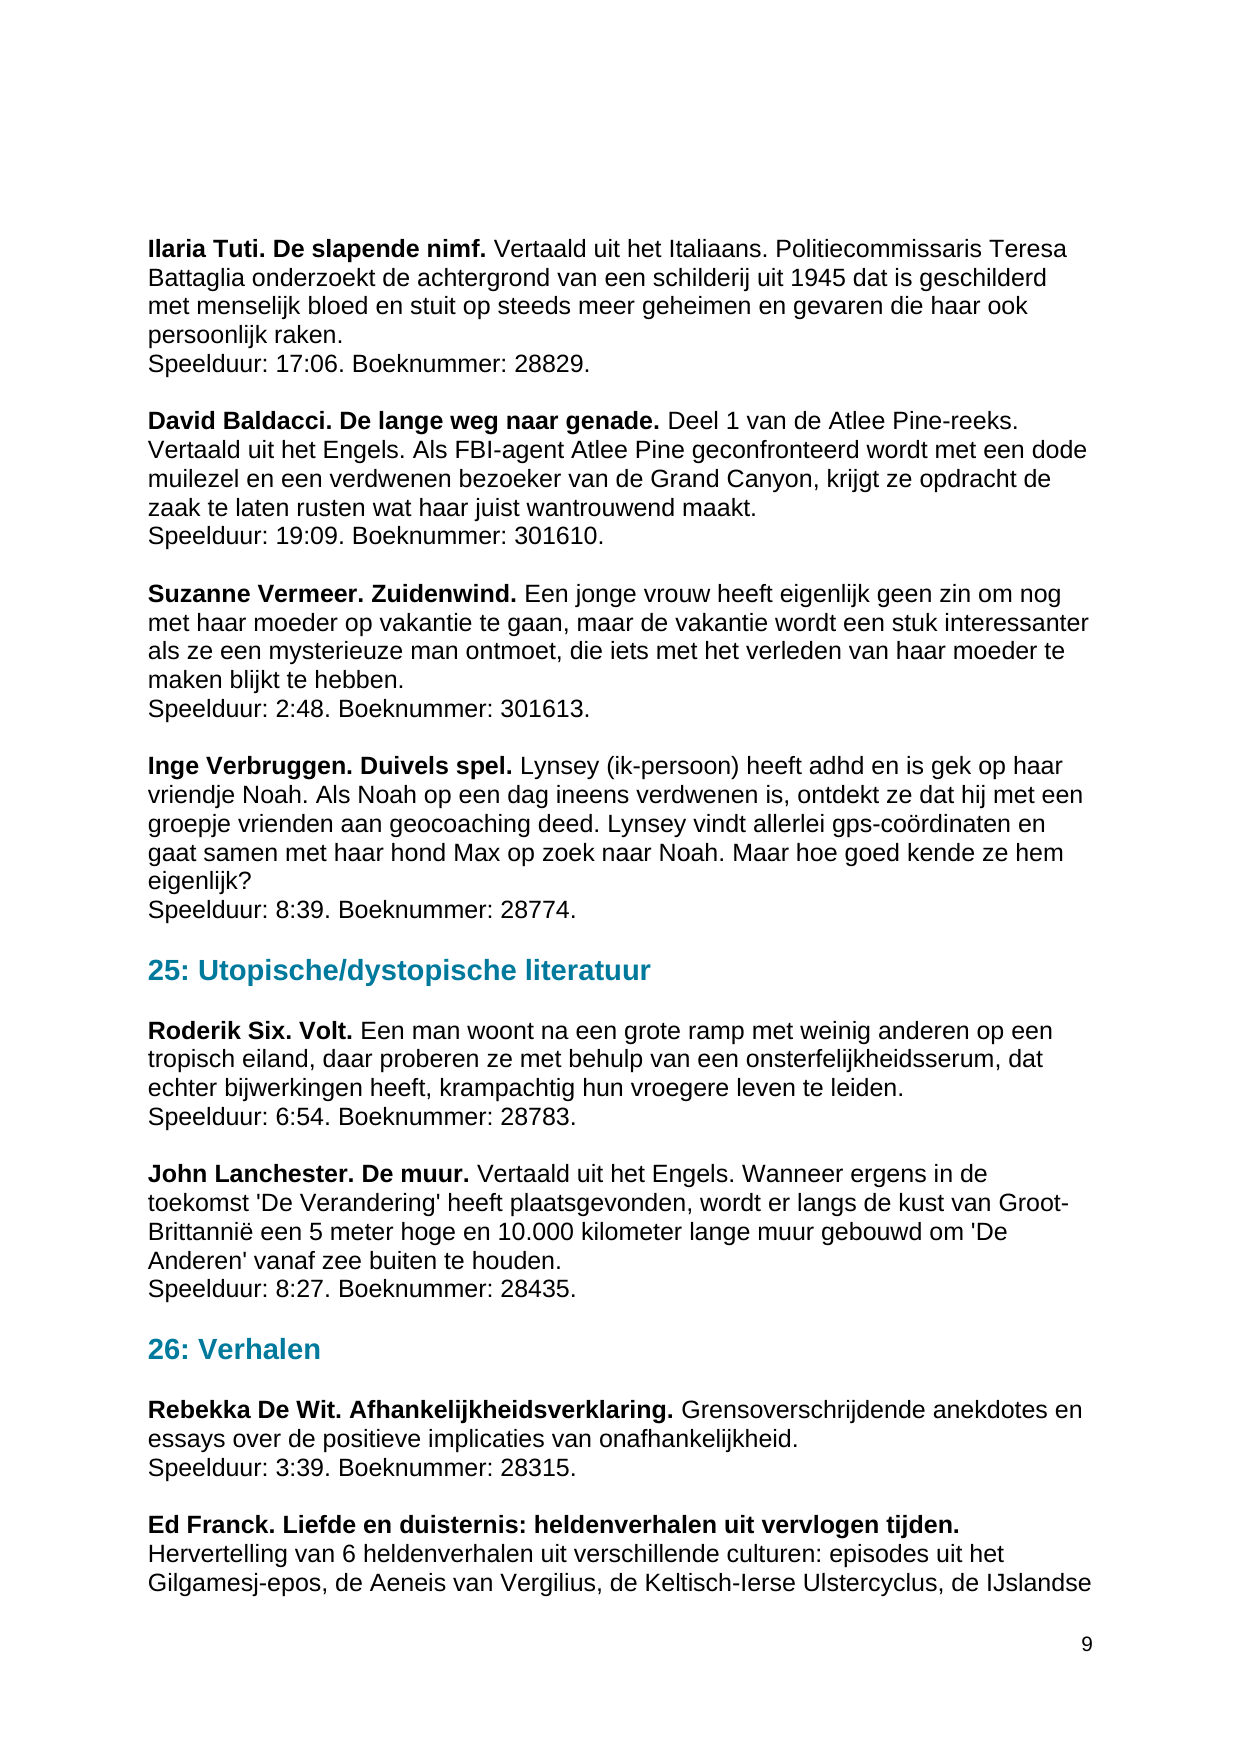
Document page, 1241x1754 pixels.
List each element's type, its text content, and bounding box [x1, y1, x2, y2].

text Suzanne Vermeer. Zuidenwind. Een jonge vrouw heeft eigenlijk geen zin om nog met haar moeder op vakantie te gaan, maar de vakantie wordt een stuk interessanter als ze een mysterieuze man ontmoet, die iets met het verleden van haar moeder te maken blijkt te hebben. Speelduur: 2:48. Boeknummer: 301613. [148, 579, 1093, 723]
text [148, 1510, 1093, 1596]
subtitle 26: Verhalen [148, 1332, 1093, 1366]
text Ilaria Tuti. De slapende nimf. Vertaald uit het Italiaans. Politiecommissaris Teresa Battaglia onderzoekt de achtergrond van een schilderij uit 1945 dat is geschilderd met menselijk bloed en stuit op steeds meer geheimen en gevaren die haar ook persoonlijk raken. Speelduur: 17:06. Boeknummer: 28829. [148, 234, 1093, 378]
text John Lanchester. De muur. Vertaald uit het Engels. Wanneer ergens in de toekomst 'De Verandering' heeft plaatsgevonden, wordt er langs de kust van Groot-Brittannië een 5 meter hoge en 10.000 kilometer lange muur gebouwd om 'De Anderen' vanaf zee buiten te houden. Speelduur: 8:27. Boeknummer: 28435. [148, 1159, 1093, 1303]
subtitle 25: Utopische/dystopische literatuur [148, 953, 1093, 987]
text David Baldacci. De lange weg naar genade. Deel 1 van de Atlee Pine-reeks. Vertaald uit het Engels. Als FBI-agent Atlee Pine geconfronteerd wordt met een dode muilezel en een verdwenen bezoeker van de Grand Canyon, krijgt ze opdracht de zaak te laten rusten wat haar juist wantrouwend maakt. Speelduur: 19:09. Boeknummer: 301610. [148, 406, 1093, 550]
text Inge Verbruggen. Duivels spel. Lynsey (ik-persoon) heeft adhd en is gek op haar vriendje Noah. Als Noah op een dag ineens verdwenen is, ontdekt ze dat hij met een groepje vrienden aan geocoaching deed. Lynsey vindt allerlei gps-coördinaten en gaat samen met haar hond Max op zoek naar Noah. Maar hoe goed kende ze hem eigenlijk? Speelduur: 8:39. Boeknummer: 28774. [148, 751, 1093, 924]
text Roderik Six. Volt. Een man woont na een grote ramp met weinig anderen op een tropisch eiland, daar proberen ze met behulp van een onsterfelijkheidsserum, dat echter bijwerkingen heeft, krampachtig hun vroegere leven te leiden. Speelduur: 6:54. Boeknummer: 28783. [148, 1016, 1093, 1131]
text Rebekka De Wit. Afhankelijkheidsverklaring. Grensoverschrijdende anekdotes en essays over de positieve implicaties van onafhankelijkheid. Speelduur: 3:39. Boeknummer: 28315. [148, 1395, 1093, 1481]
